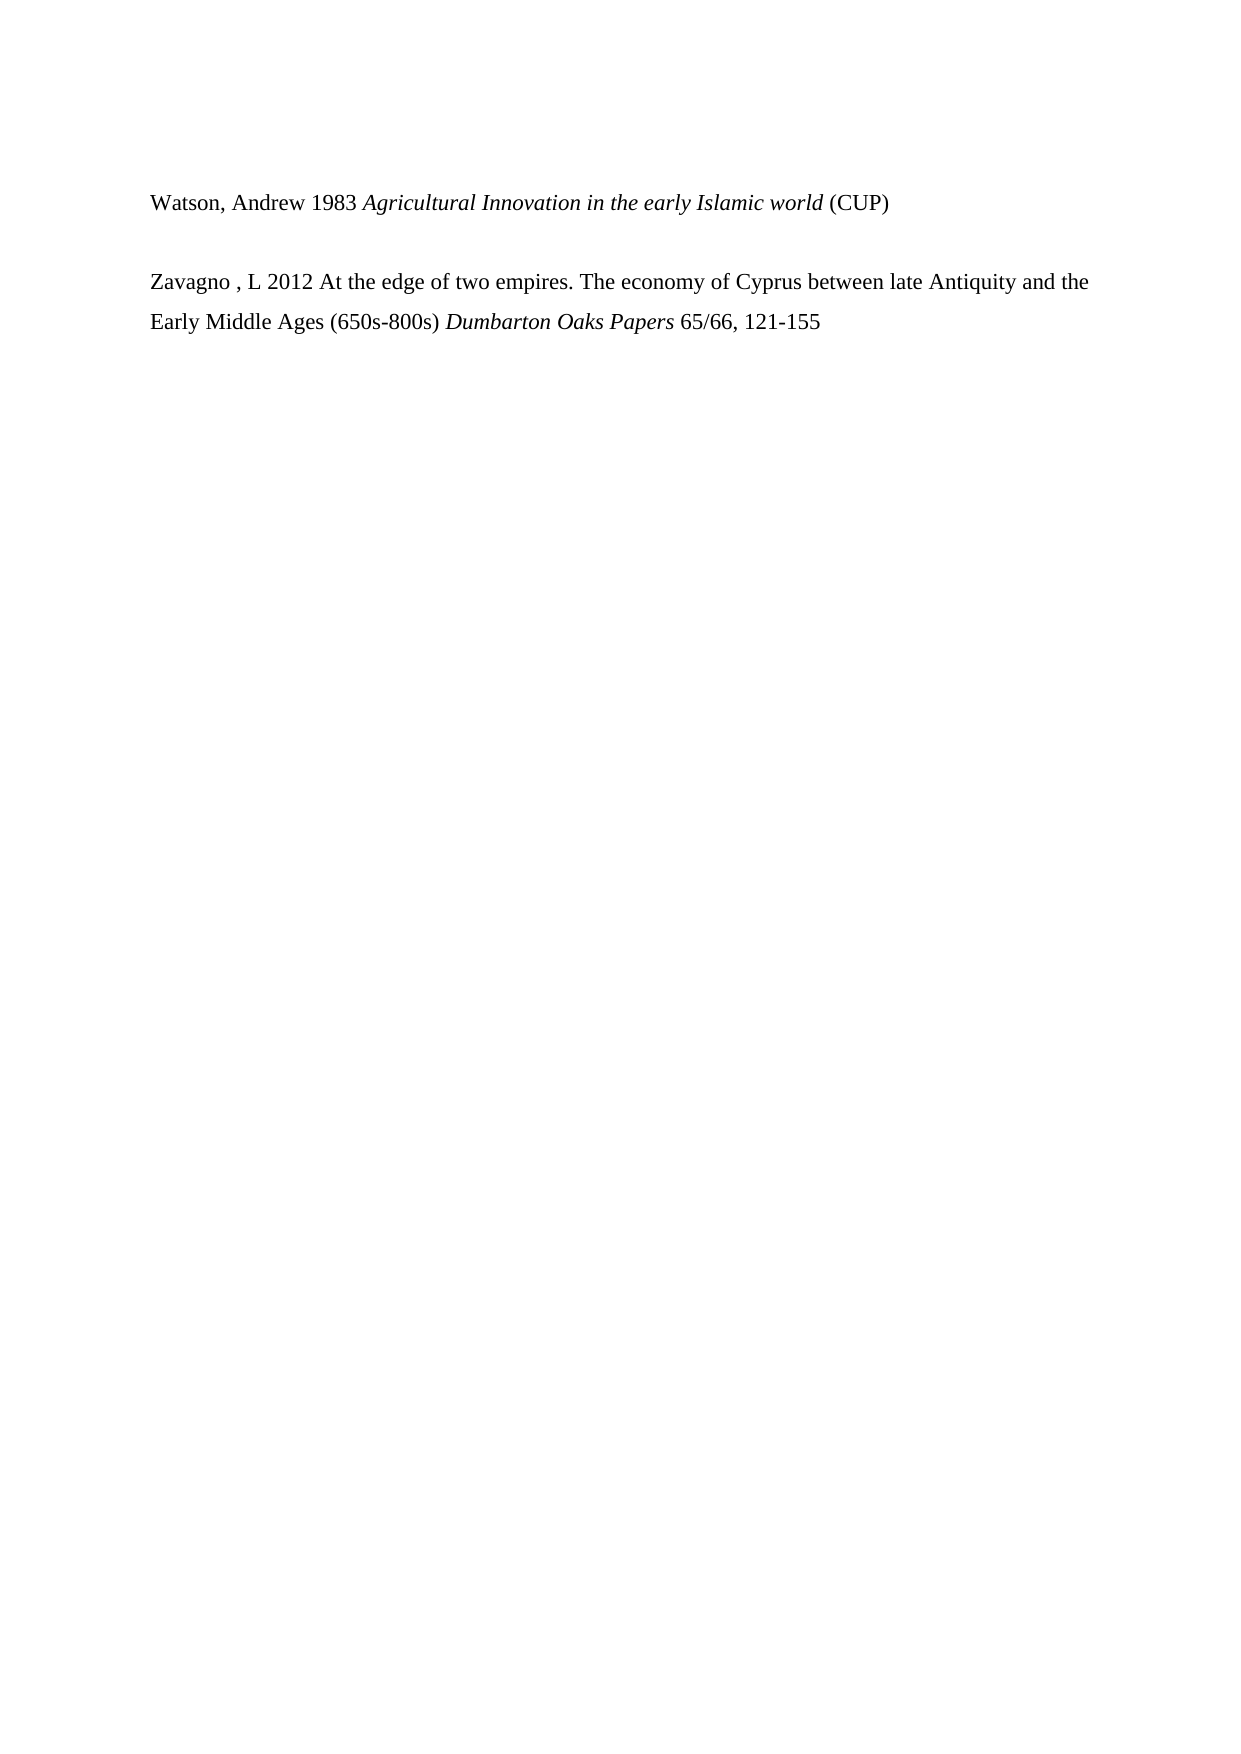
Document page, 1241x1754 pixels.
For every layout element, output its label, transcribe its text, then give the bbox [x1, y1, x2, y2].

text Zavagno , L 2012 At the edge of two empires. The economy of Cyprus between late Antiquity and the Early Middle Ages (650s-800s) Dumbarton Oaks Papers 65/66, 121-155 [150, 268, 1090, 334]
text Watson, Andrew 1983 Agricultural Innovation in the early Islamic world (CUP) [150, 189, 1090, 216]
